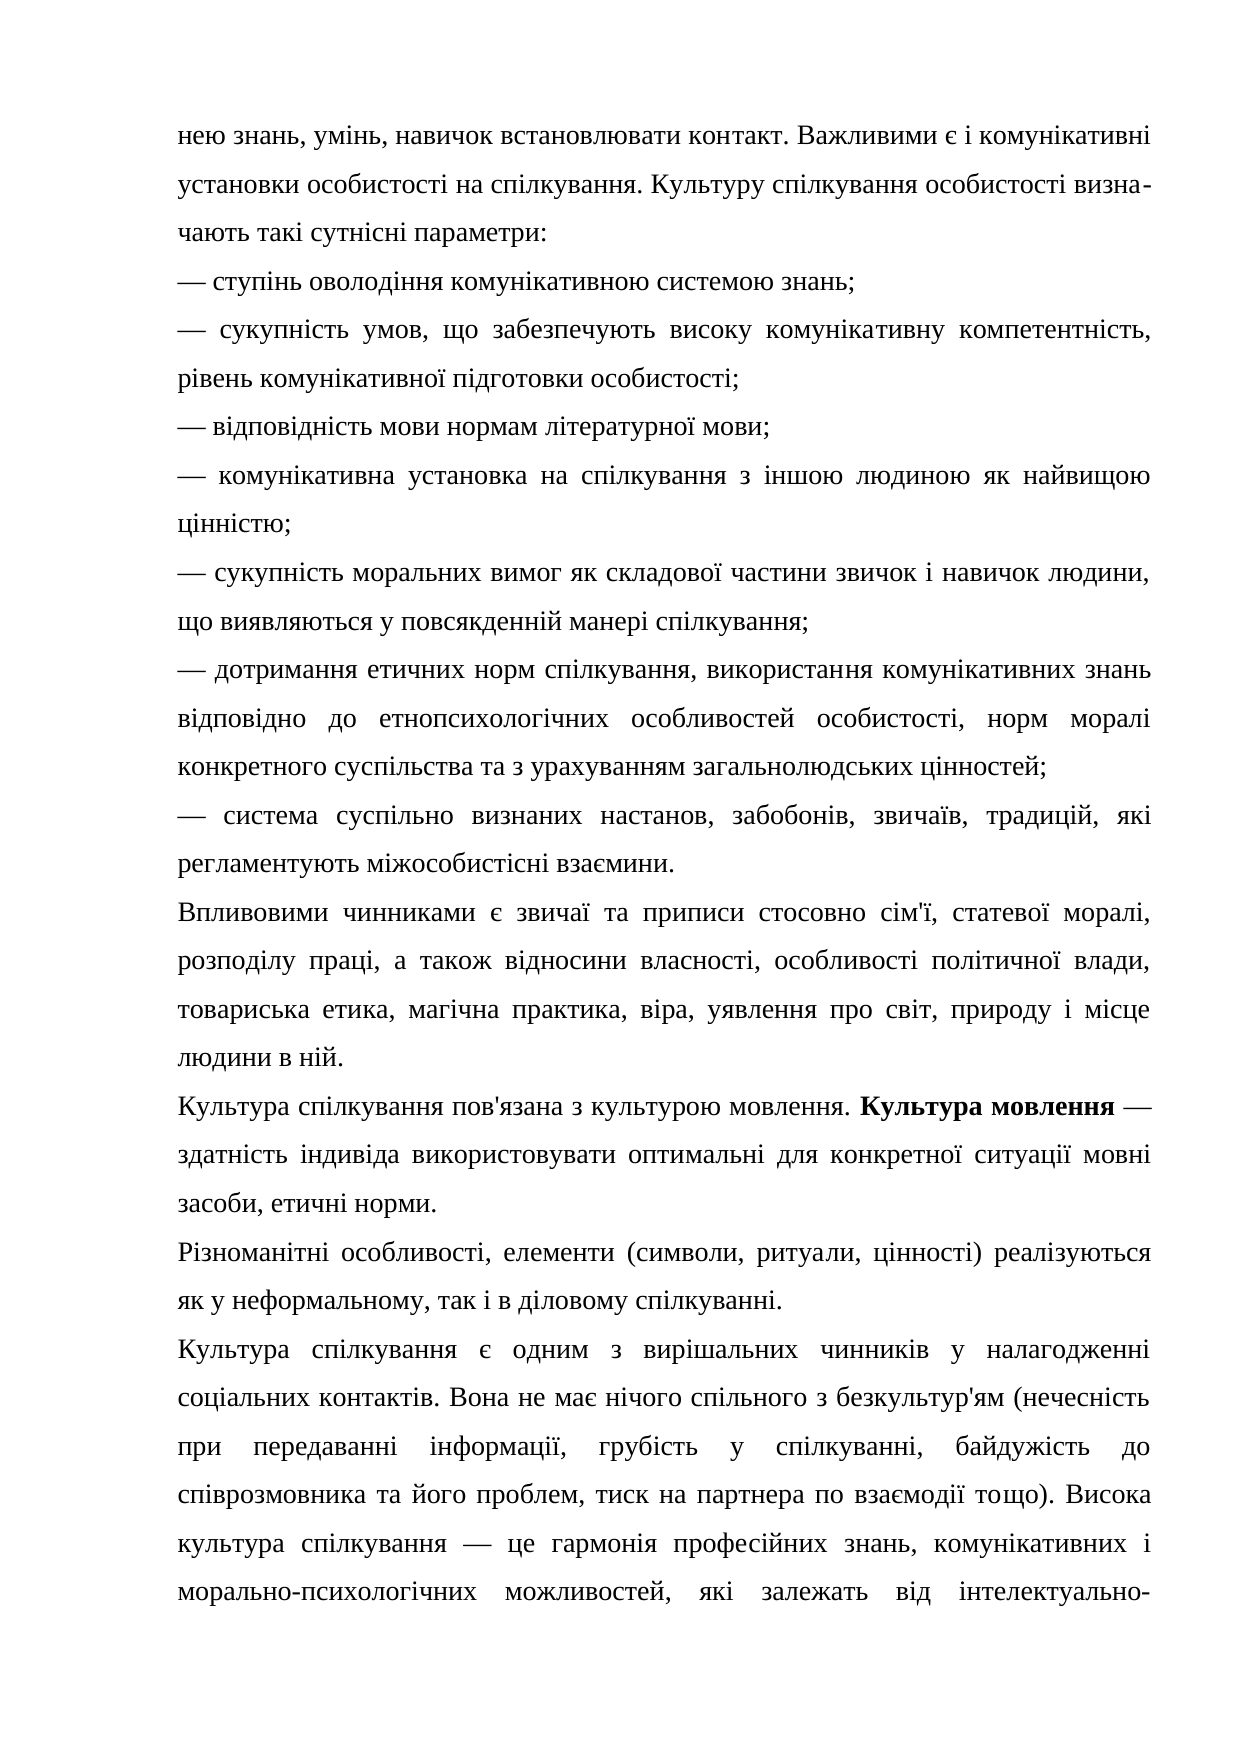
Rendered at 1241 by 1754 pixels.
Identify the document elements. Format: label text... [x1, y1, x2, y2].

text Різноманітні особливості, елементи (символи, ритуали, цінності) реалізуються як у неформальному, так і в діловому спілкуванні. [177, 1234, 1152, 1316]
text — комунікативна установка на спілкування з іншою людиною як найвищою цінністю; [177, 458, 1152, 539]
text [177, 1332, 1152, 1607]
text — сукупність моральних вимог як складової частини звичок і навичок людини, що виявляються у повсякденній манері спілкування; [177, 555, 1152, 636]
text — ступінь оволодіння комунікативною системою знань; [177, 264, 1152, 296]
text — дотримання етичних норм спілкування, використання комунікативних знань відповідно до етнопсихологічних особливостей особистості, норм моралі конкретного суспільства та з урахуванням загальнолюдських цінностей; [177, 652, 1152, 782]
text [177, 118, 1152, 248]
text — відповідність мови нормам літературної мови; [177, 409, 1152, 442]
text Культура спілкування пов'язана з культурою мовлення. Культура мовлення — здатність індивіда використовувати оптимальні для конкретної ситуації мовні засоби, етичні норми. [177, 1089, 1152, 1218]
text — сукупність умов, що забезпечують високу комунікативну компетентність, рівень комунікативної підготовки особистості; [177, 312, 1152, 393]
text Впливовими чинниками є звичаї та приписи стосовно сім'ї, статевої моралі, розподілу праці, а також відносини власності, особливості політичної влади, товариська етика, магічна практика, віра, уявлення про світ, природу і місце людини в ній. [177, 895, 1152, 1073]
text — система суспільно визнаних настанов, забобонів, звичаїв, традицій, які регламентують міжособистісні взаємини. [177, 798, 1152, 879]
